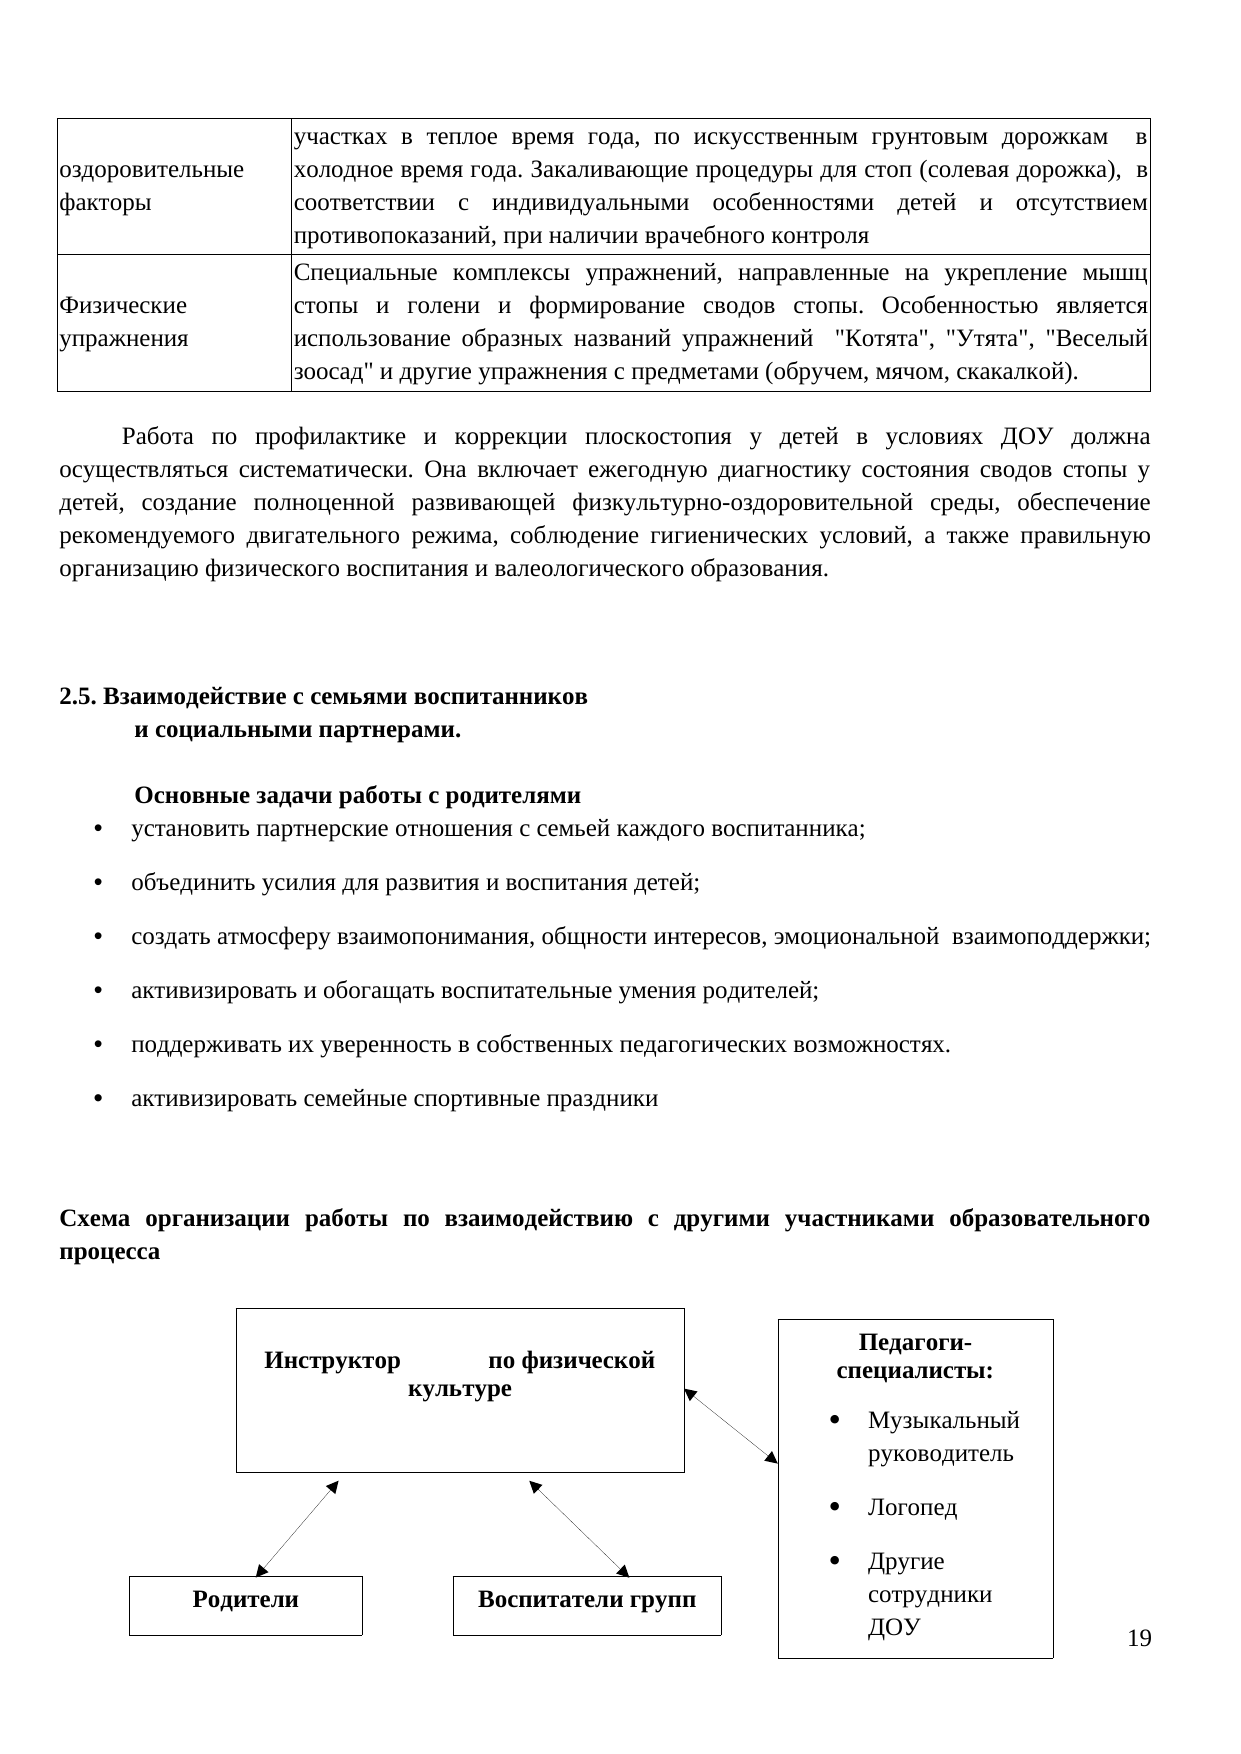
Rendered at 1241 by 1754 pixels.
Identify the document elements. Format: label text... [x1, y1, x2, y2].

list поддерживать их уверенность в собственных педагогических возможностях. [93, 1029, 1152, 1058]
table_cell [292, 119, 1150, 254]
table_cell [58, 119, 291, 254]
list активизировать семейные спортивные праздники [93, 1083, 1152, 1112]
text 2.5. Взаимодействие с семьями воспитанников [59, 681, 1152, 710]
list создать атмосферу взаимопонимания, общности интересов, эмоциональной взаимоподдержки; [93, 921, 1152, 950]
list установить партнерские отношения с семьей каждого воспитанника; [93, 813, 1152, 842]
text и социальными партнерами. [59, 714, 1152, 743]
text Основные задачи работы с родителями [59, 780, 1152, 809]
list объединить усилия для развития и воспитания детей; [93, 867, 1152, 896]
table_cell Специальные комплексы упражнений, направленные на укрепление мышц стопы и голени и формирование сводов стопы. Особенностью является использование образных названий упражнений "Котята", "Утята", "Веселый зоосад" и другие упражнения с предметами (обручем, мячом, скакалкой). [292, 255, 1150, 391]
table_cell Физические упражнения [58, 255, 291, 391]
text Схема организации работы по взаимодействию с другими участниками образовательного процесса [59, 1203, 1152, 1265]
text Работа по профилактике и коррекции плоскостопия у детей в условиях ДОУ должна осуществляться систематически. Она включает ежегодную диагностику состояния сводов стопы у детей, создание полноценной развивающей физкультурно-оздоровительной среды, обеспечение рекомендуемого двигательного режима, соблюдение гигиенических условий, а также правильную организацию физического воспитания и валеологического образования. [59, 421, 1152, 582]
list активизировать и обогащать воспитательные умения родителей; [93, 975, 1152, 1004]
